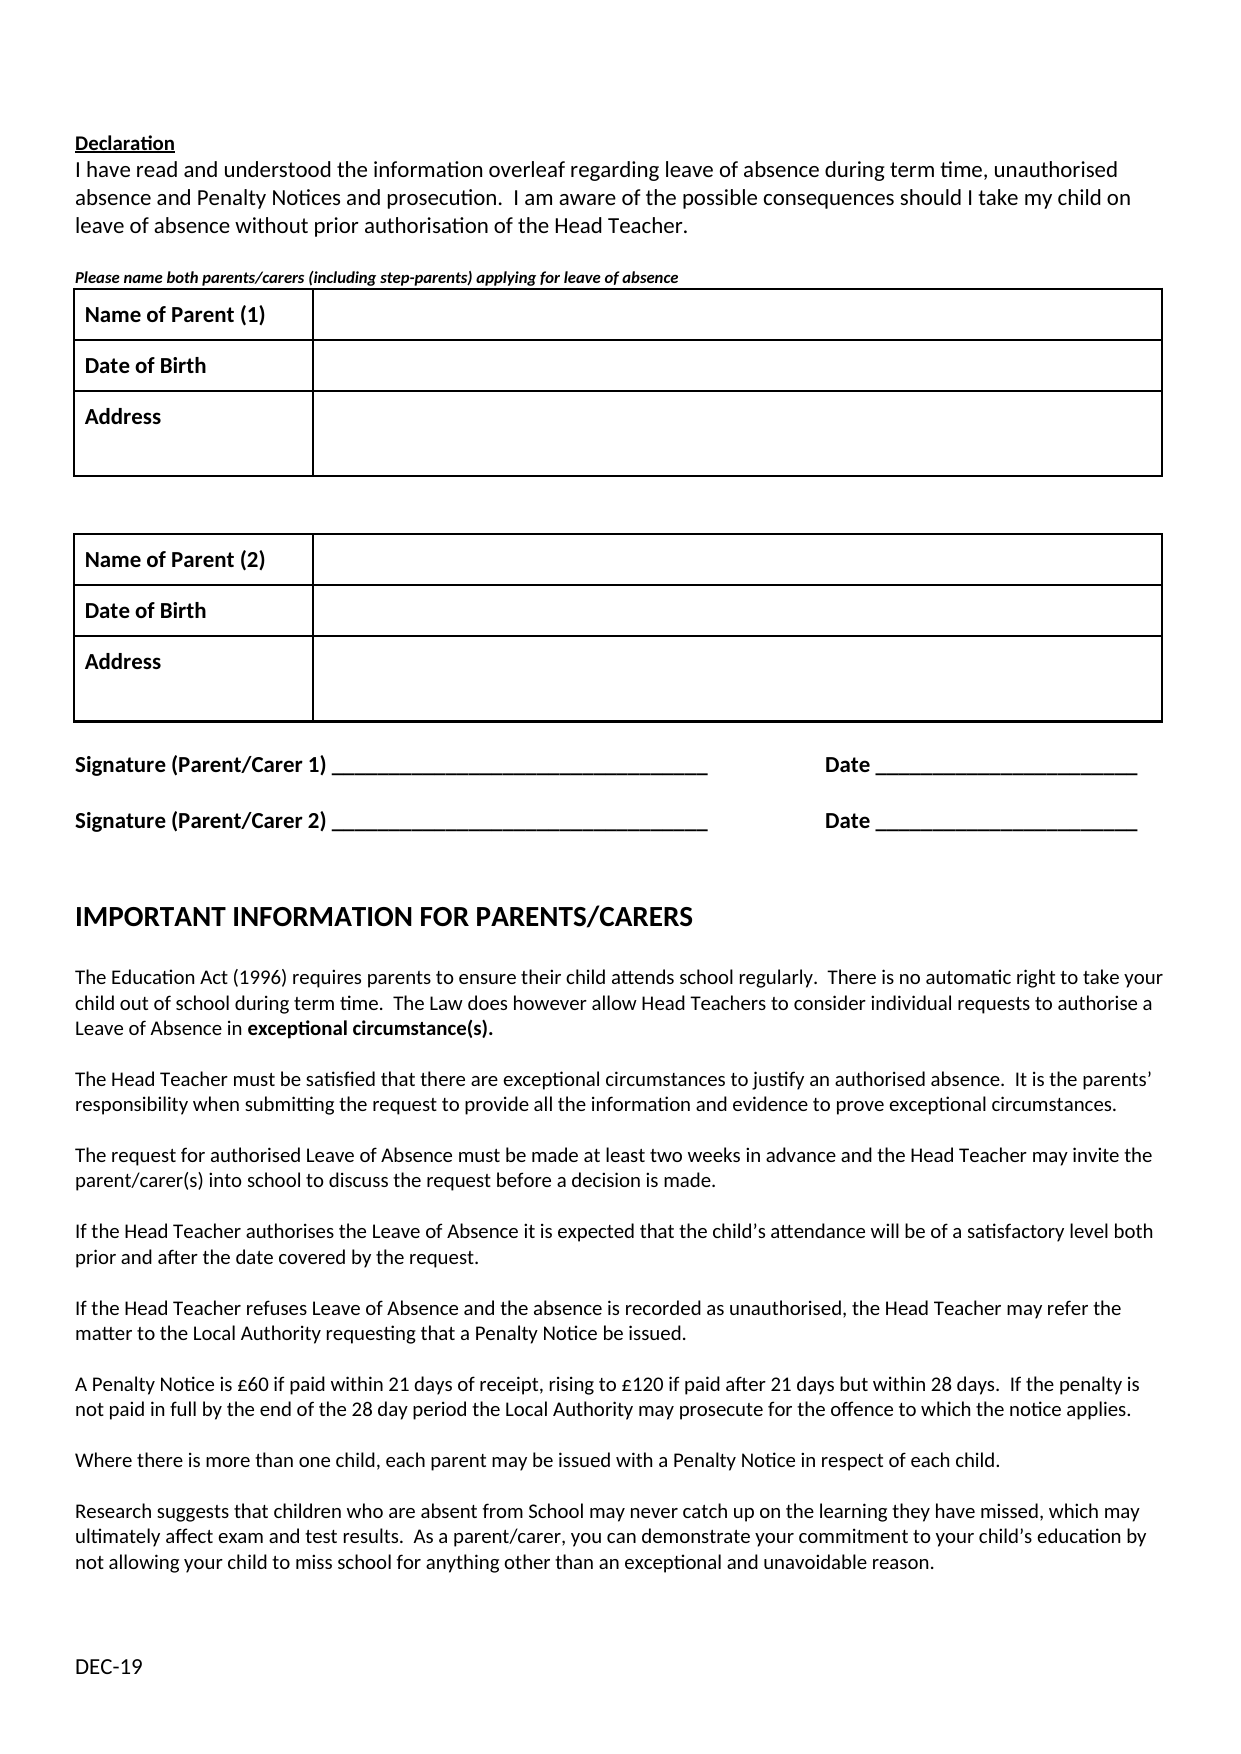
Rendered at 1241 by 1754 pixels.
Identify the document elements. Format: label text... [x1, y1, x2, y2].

table_cell [314, 586, 1161, 635]
text IMPORTANT INFORMATION FOR PARENTS/CARERS [75, 898, 1165, 934]
table_cell Date of Birth [75, 586, 312, 635]
text Please name both parents/carers (including step-parents) applying for leave of absence [75, 267, 1165, 288]
text Research suggests that children who are absent from School may never catch up on the learning they have missed, which may ultimately affect exam and test results. As a parent/carer, you can demonstrate your commitment to your child’s education by not allowing your child to miss school for anything other than an exceptional and unavoidable reason. [75, 1498, 1165, 1574]
text Declaration [75, 130, 1165, 155]
table_header [314, 535, 1161, 584]
table_header Name of Parent (1) [75, 290, 312, 338]
table_cell Date of Birth [75, 341, 312, 389]
text Where there is more than one child, each parent may be issued with a Penalty Notice in respect of each child. [75, 1447, 1165, 1473]
text Signature (Parent/Carer 2) _________________________________ Date _______________________ [75, 806, 1165, 834]
text If the Head Teacher refuses Leave of Absence and the absence is recorded as unauthorised, the Head Teacher may refer the matter to the Local Authority requesting that a Penalty Notice be issued. [75, 1295, 1165, 1346]
text If the Head Teacher authorises the Leave of Absence it is expected that the child’s attendance will be of a satisfactory level both prior and after the date covered by the request. [75, 1218, 1165, 1269]
table_header Name of Parent (2) [75, 535, 312, 584]
table_cell [314, 341, 1161, 389]
text The request for authorised Leave of Absence must be made at least two weeks in advance and the Head Teacher may invite the parent/carer(s) into school to discuss the request before a decision is made. [75, 1142, 1165, 1193]
table_cell [314, 392, 1161, 475]
text The Education Act (1996) requires parents to ensure their child attends school regularly. There is no automatic right to take your child out of school during term time. The Law does however allow Head Teachers to consider individual requests to authorise a Leave of Absence in exceptional circumstance(s). [75, 964, 1165, 1041]
text I have read and understood the information overleaf regarding leave of absence during term time, unauthorised absence and Penalty Notices and prosecution. I am aware of the possible consequences should I take my child on leave of absence without prior authorisation of the Head Teacher. [75, 155, 1165, 239]
table_cell Address [75, 637, 312, 720]
table_header [314, 290, 1161, 338]
table_cell Address [75, 392, 312, 475]
text A Penalty Notice is £60 if paid within 21 days of receipt, rising to £120 if paid after 21 days but within 28 days. If the penalty is not paid in full by the end of the 28 day period the Local Authority may prosecute for the offence to which the notice applies. [75, 1371, 1165, 1422]
text The Head Teacher must be satisfied that there are exceptional circumstances to justify an authorised absence. It is the parents’ responsibility when submitting the request to provide all the information and evidence to prove exceptional circumstances. [75, 1066, 1165, 1117]
text Signature (Parent/Carer 1) _________________________________ Date _______________________ [75, 750, 1165, 778]
table_cell [314, 637, 1161, 720]
